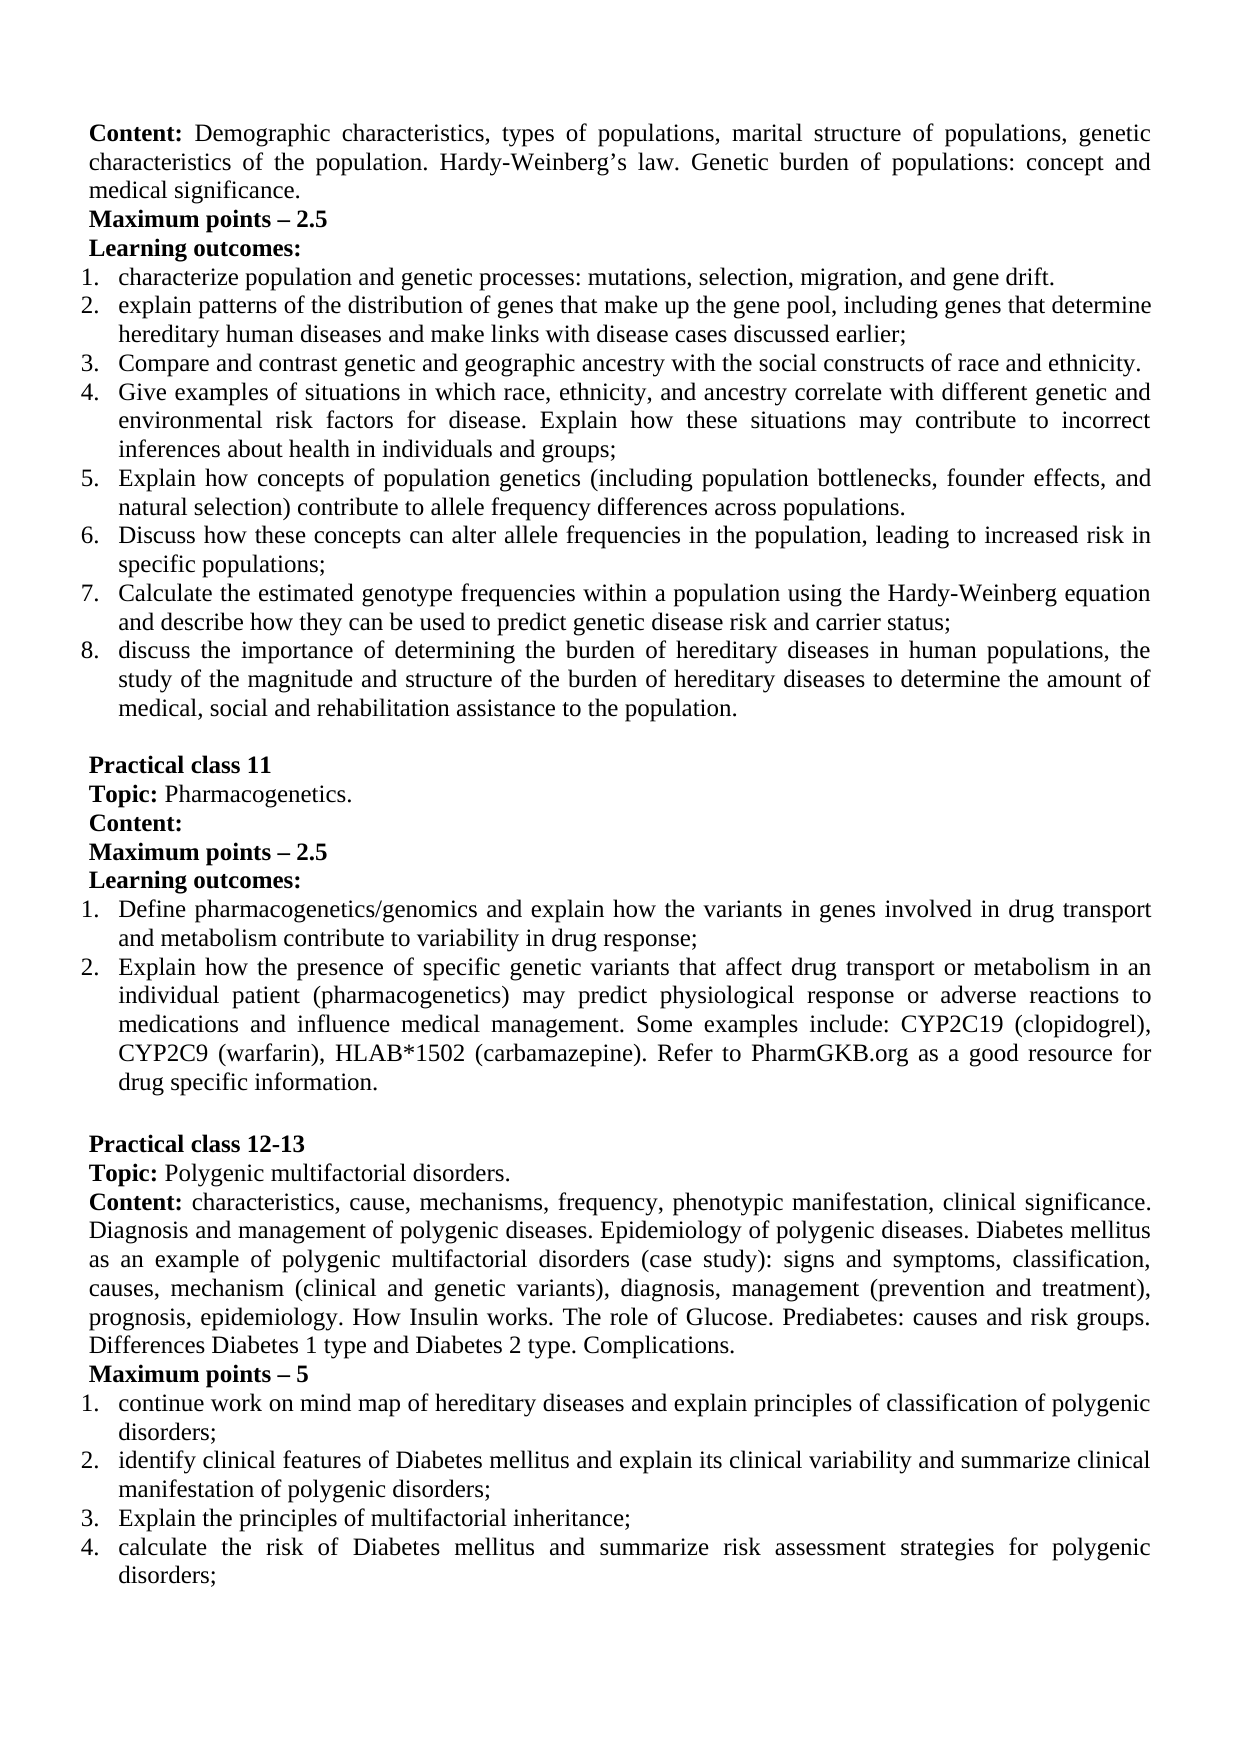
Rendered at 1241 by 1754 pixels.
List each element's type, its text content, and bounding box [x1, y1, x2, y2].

list explain patterns of the distribution of genes that make up the gene pool, including genes that determine hereditary human diseases and make links with disease cases discussed earlier; [81, 291, 1152, 348]
text Learning outcomes: [88, 866, 1152, 894]
text Learning outcomes: [88, 233, 1152, 262]
list Explain how the presence of specific genetic variants that affect drug transport or metabolism in an individual patient (pharmacogenetics) may predict physiological response or adverse reactions to medications and influence medical management. Some examples include: CYP2C19 (clopidogrel), CYP2C9 (warfarin), HLAB*1502 (carbamazepine). Refer to PharmGKB.org as a good resource for drug specific information. [81, 952, 1152, 1096]
text Maximum points – 2.5 [88, 204, 1152, 233]
text Content: [88, 808, 1152, 837]
list discuss the importance of determining the burden of hereditary diseases in human populations, the study of the magnitude and structure of the burden of hereditary diseases to determine the amount of medical, social and rehabilitation assistance to the population. [81, 636, 1152, 722]
list Compare and contrast genetic and geographic ancestry with the social constructs of race and ethnicity. [81, 348, 1152, 377]
text Maximum points – 2.5 [88, 837, 1152, 866]
text Topic: Pharmacogenetics. [88, 779, 1152, 808]
list continue work on mind map of hereditary diseases and explain principles of classification of polygenic disorders; [81, 1388, 1152, 1445]
text Practical class 11 [88, 751, 1152, 779]
list characterize population and genetic processes: mutations, selection, migration, and gene drift. [81, 262, 1152, 291]
text Maximum points – 5 [88, 1359, 1152, 1388]
list Define pharmacogenetics/genomics and explain how the variants in genes involved in drug transport and metabolism contribute to variability in drug response; [81, 894, 1152, 952]
text Practical class 12-13 [88, 1129, 1152, 1158]
list Explain the principles of multifactorial inheritance; [81, 1503, 1152, 1532]
list identify clinical features of Diabetes mellitus and explain its clinical variability and summarize clinical manifestation of polygenic disorders; [81, 1445, 1152, 1503]
text Content: characteristics, cause, mechanisms, frequency, phenotypic manifestation, clinical significance. Diagnosis and management of polygenic diseases. Epidemiology of polygenic diseases. Diabetes mellitus as an example of polygenic multifactorial disorders (case study): signs and symptoms, classification, causes, mechanism (clinical and genetic variants), diagnosis, management (prevention and treatment), prognosis, epidemiology. How Insulin works. The role of Glucose. Prediabetes: causes and risk groups. Differences Diabetes 1 type and Diabetes 2 type. Complications. [88, 1187, 1152, 1359]
list Calculate the estimated genotype frequencies within a population using the Hardy-Weinberg equation and describe how they can be used to predict genetic disease risk and carrier status; [81, 578, 1152, 636]
text Content: Demographic characteristics, types of populations, marital structure of populations, genetic characteristics of the population. Hardy-Weinberg’s law. Genetic burden of populations: concept and medical significance. [88, 118, 1152, 204]
list Explain how concepts of population genetics (including population bottlenecks, founder effects, and natural selection) contribute to allele frequency differences across populations. [81, 463, 1152, 521]
list Give examples of situations in which race, ethnicity, and ancestry correlate with different genetic and environmental risk factors for disease. Explain how these situations may contribute to incorrect inferences about health in individuals and groups; [81, 377, 1152, 463]
list Discuss how these concepts can alter allele frequencies in the population, leading to increased risk in specific populations; [81, 521, 1152, 578]
list calculate the risk of Diabetes mellitus and summarize risk assessment strategies for polygenic disorders; [81, 1532, 1152, 1589]
text Topic: Polygenic multifactorial disorders. [88, 1158, 1152, 1187]
